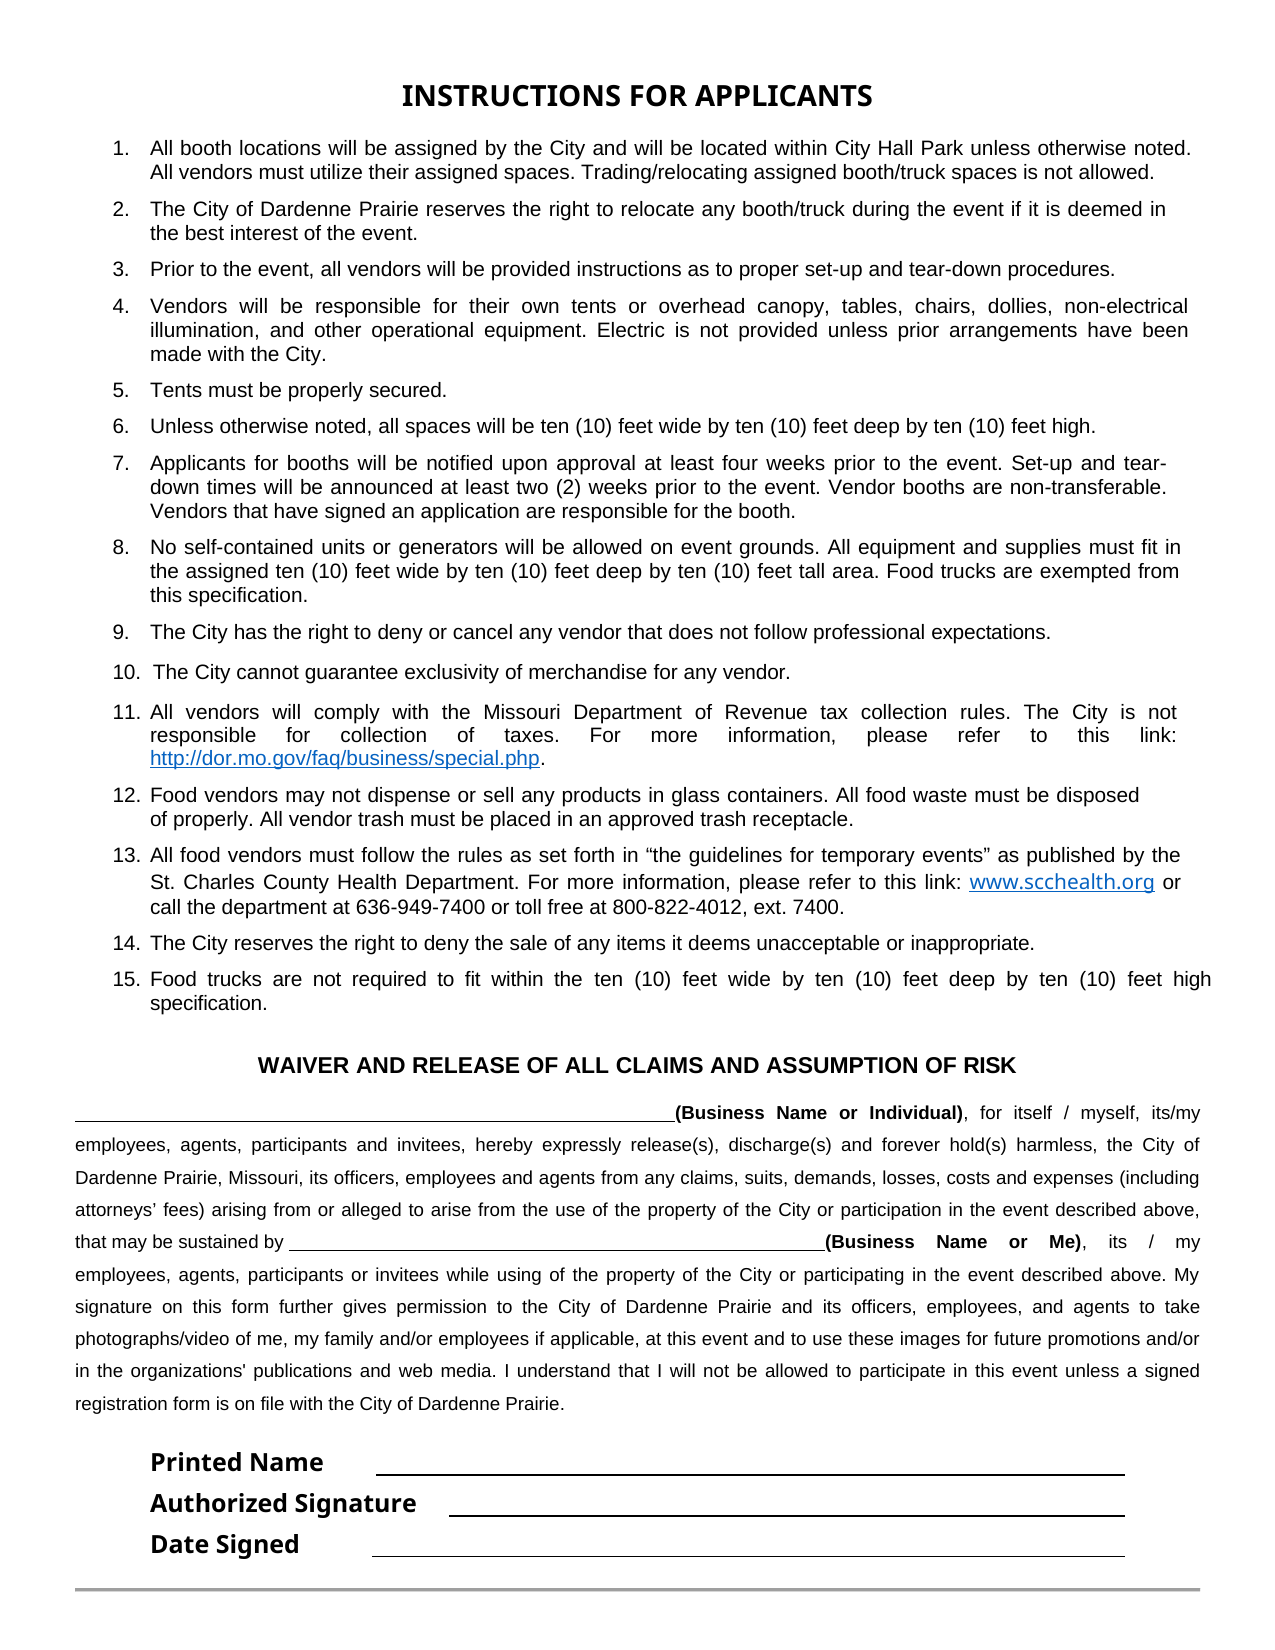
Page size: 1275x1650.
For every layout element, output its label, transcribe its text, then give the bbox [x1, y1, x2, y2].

list All vendors will comply with the Missouri Department of Revenue tax collection rules. The City is not responsible for collection of taxes. For more information, please refer to this link: http://dor.mo.gov/faq/business/special.php. [112, 701, 1178, 770]
list Vendors will be responsible for their own tents or overhead canopy, tables, chairs, dollies, non-electrical illumination, and other operational equipment. Electric is not provided unless prior arrangements have been made with the City. [112, 293, 1189, 365]
list Food vendors may not dispense or sell any products in glass containers. All food waste must be disposed of properly. All vendor trash must be placed in an approved trash receptacle. [112, 782, 1139, 830]
list Unless otherwise noted, all spaces will be ten (10) feet wide by ten (10) feet deep by ten (10) feet high. [112, 414, 1212, 438]
list Food trucks are not required to fit within the ten (10) feet wide by ten (10) feet deep by ten (10) feet high specification. [112, 967, 1212, 1015]
list Tents must be properly secured. [112, 378, 1212, 402]
text (Business Name or Individual), for itself / myself, its/my employees, agents, participants and invitees, hereby expressly release(s), discharge(s) and forever hold(s) harmless, the City of Dardenne Prairie, Missouri, its officers, employees and agents from any claims, suits, demands, losses, costs and expenses (including attorneys’ fees) arising from or alleged to arise from the use of the property of the City or participation in the event described above, that may be sustained by (Business Name or Me), its / my employees, agents, participants or invitees while using of the property of the City or participating in the event described above. My signature on this form further gives permission to the City of Dardenne Prairie and its officers, employees, and agents to take photographs/video of me, my family and/or employees if applicable, at this event and to use these images for future promotions and/or in the organizations' publications and web media. I understand that I will not be allowed to participate in this event unless a signed registration form is on file with the City of Dardenne Prairie. [75, 1102, 1201, 1414]
list The City has the right to deny or cancel any vendor that does not follow professional expectations. [112, 619, 1212, 643]
subtitle Printed Name Authorized Signature Date Signed [150, 1445, 1125, 1561]
list The City reserves the right to deny the sale of any items it deems unacceptable or inappropriate. [112, 931, 1212, 955]
subtitle INSTRUCTIONS FOR APPLICANTS [111, 75, 1164, 115]
list Prior to the event, all vendors will be provided instructions as to proper set-up and tear-down procedures. [112, 257, 1212, 281]
list The City of Dardenne Prairie reserves the right to relocate any booth/truck during the event if it is deemed in the best interest of the event. [112, 197, 1167, 244]
list No self-contained units or generators will be allowed on event grounds. All equipment and supplies must fit in the assigned ten (10) feet wide by ten (10) feet deep by ten (10) feet tall area. Food trucks are exempted from this specification. [112, 535, 1182, 607]
list All food vendors must follow the rules as set forth in “the guidelines for temporary events” as published by the St. Charles County Health Department. For more information, please refer to this link: www.scchealth.org or call the department at 636-949-7400 or toll free at 800-822-4012, ext. 7400. [112, 843, 1182, 919]
list Applicants for booths will be notified upon approval at least four weeks prior to the event. Set-up and tear-down times will be announced at least two (2) weeks prior to the event. Vendor booths are non-transferable. Vendors that have signed an application are responsible for the booth. [112, 451, 1168, 523]
text WAIVER AND RELEASE OF ALL CLAIMS AND ASSUMPTION OF RISK [111, 1052, 1164, 1078]
list The City cannot guarantee exclusivity of merchandise for any vendor. [112, 660, 1212, 684]
list All booth locations will be assigned by the City and will be located within City Hall Park unless otherwise noted. All vendors must utilize their assigned spaces. Trading/relocating assigned booth/truck spaces is not allowed. [112, 136, 1192, 184]
